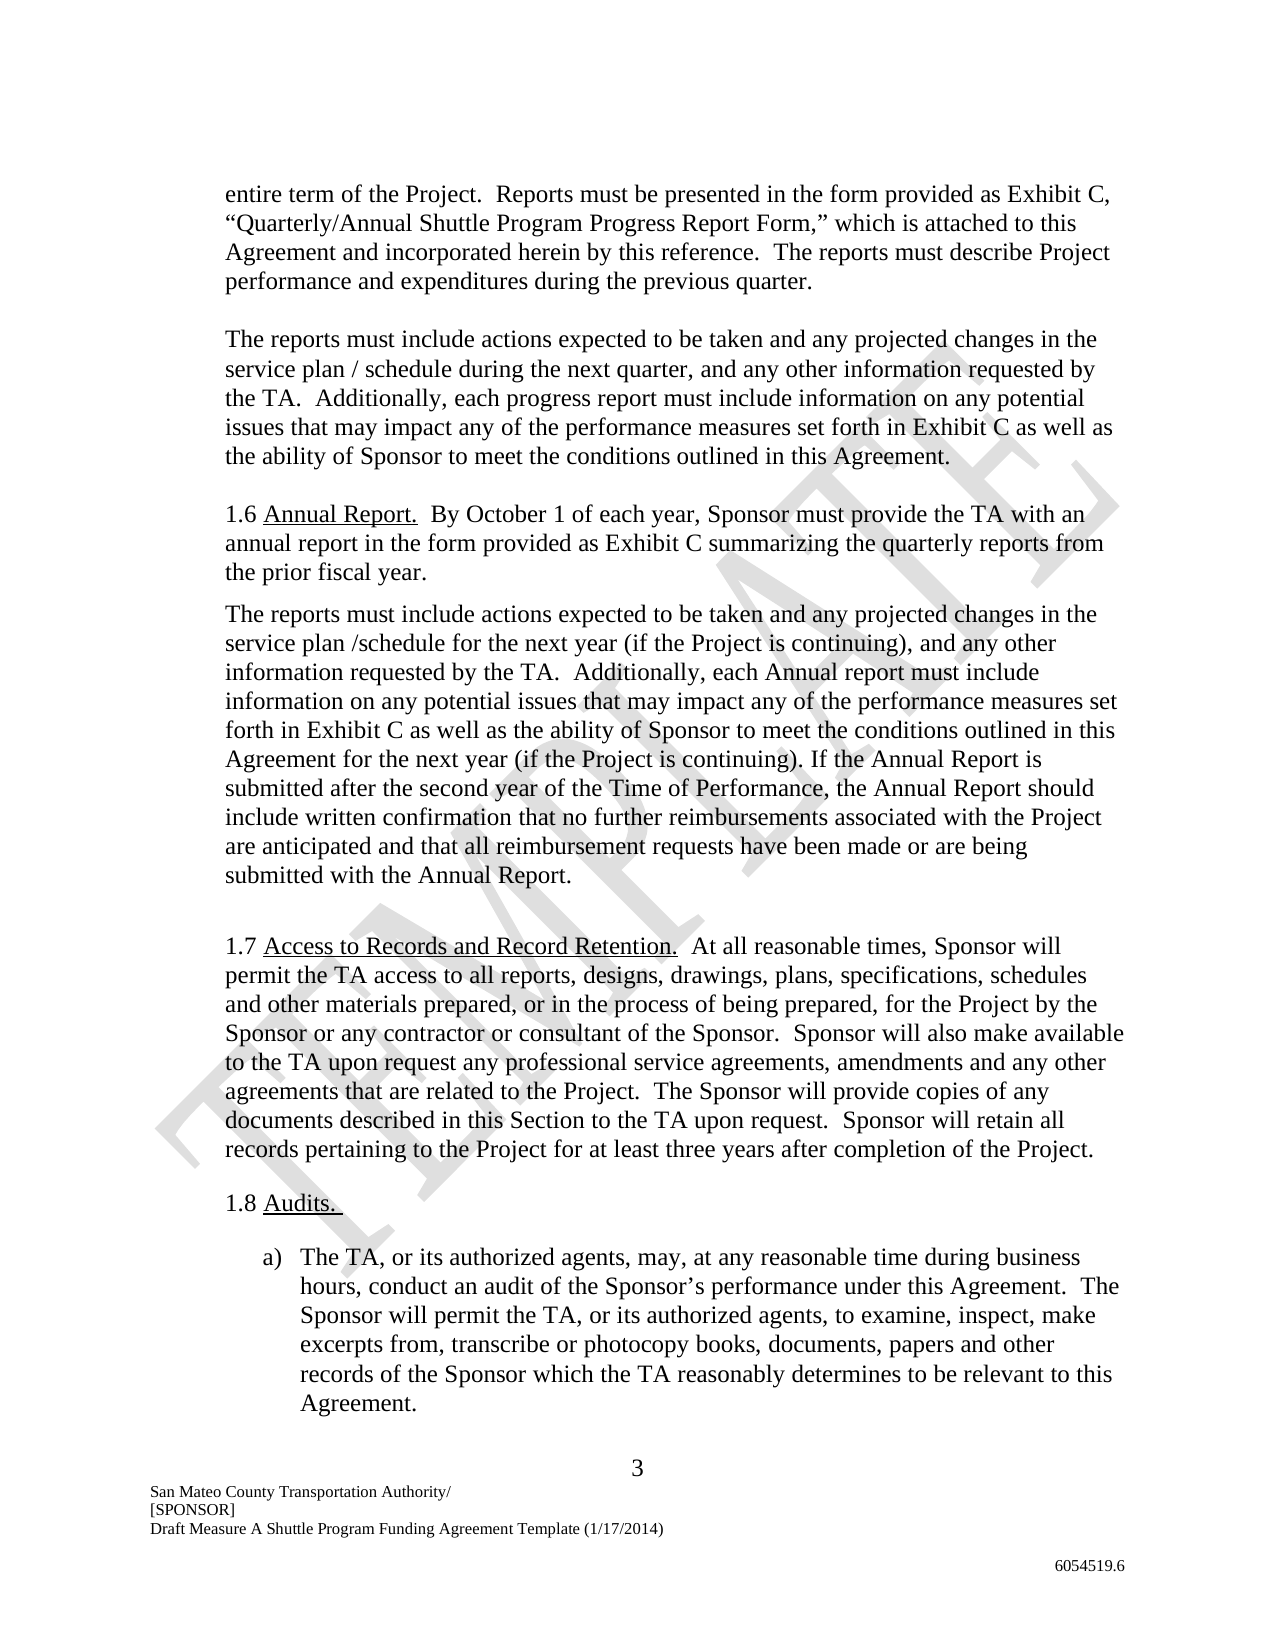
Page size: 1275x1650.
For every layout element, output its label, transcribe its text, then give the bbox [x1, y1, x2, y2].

text The reports must include actions expected to be taken and any projected changes in the service plan / schedule during the next quarter and any other information requested by the TA. Additionally each progress report must include information on any potential issues that may impact any of the performance measures set forth in Exhibit C as well as the ability of Sponsor to meet the conditions outlined in this Agreement. [225, 324, 1125, 470]
text 1.6 Annual Report. By October 1 of each year, Sponsor must provide the TA with an annual report in the form provided as Exhibit C summarizing the quarterly reports from the prior fiscal year. [225, 499, 1125, 586]
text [225, 179, 1125, 295]
text 1.7 Access to Records and Record Retention. At all reasonable times, Sponsor will permit the TA access to all reports, designs, drawings, plans, specifications, schedules and other materials prepared, or in the process of being prepared, for the Project by the Sponsor or any contractor or consultant of the Sponsor. Sponsor will also make available to the TA upon request any professional service agreements amendments and any other agreements that are related to the Project. The Sponsor will provide copies of any documents described in this Section to the TA upon request. Sponsor will retain all records pertaining to the Project for at least three years after completion of the Project. [225, 931, 1125, 1163]
text 1.8 Audits. [225, 1188, 1125, 1217]
text The reports must include actions expected to be taken and any projected changes in the service plan /schedule for the next year (if the Project is continuing), and any other information requested by the TA. Additionally each Annual report must include information on any potential issues that may impact any of the performance measures set forth in Exhibit C as well as the ability of Sponsor to meet the conditions outlined in this Agreement for the next year (if the Project is continuing). If the Annual Report is submitted after the second year of the Time of Performance, the Annual Report should include written confirmation that no further reimbursements associated with the Project are anticipated and that all reimbursement requests have been made or are being submitted with the Annual Report. [225, 598, 1125, 889]
text a) The TA, or its authorized agents, may, at any reasonable time during business hours, conduct an audit of the Sponsor’s performance under this Agreement. The Sponsor will permit the TA, or its authorized agents, to examine, inspect, make excerpts from, transcribe or photocopy books, documents, papers and other records of the Sponsor which the TA reasonably determines to be relevant to this Agreement. [225, 1242, 1125, 1417]
